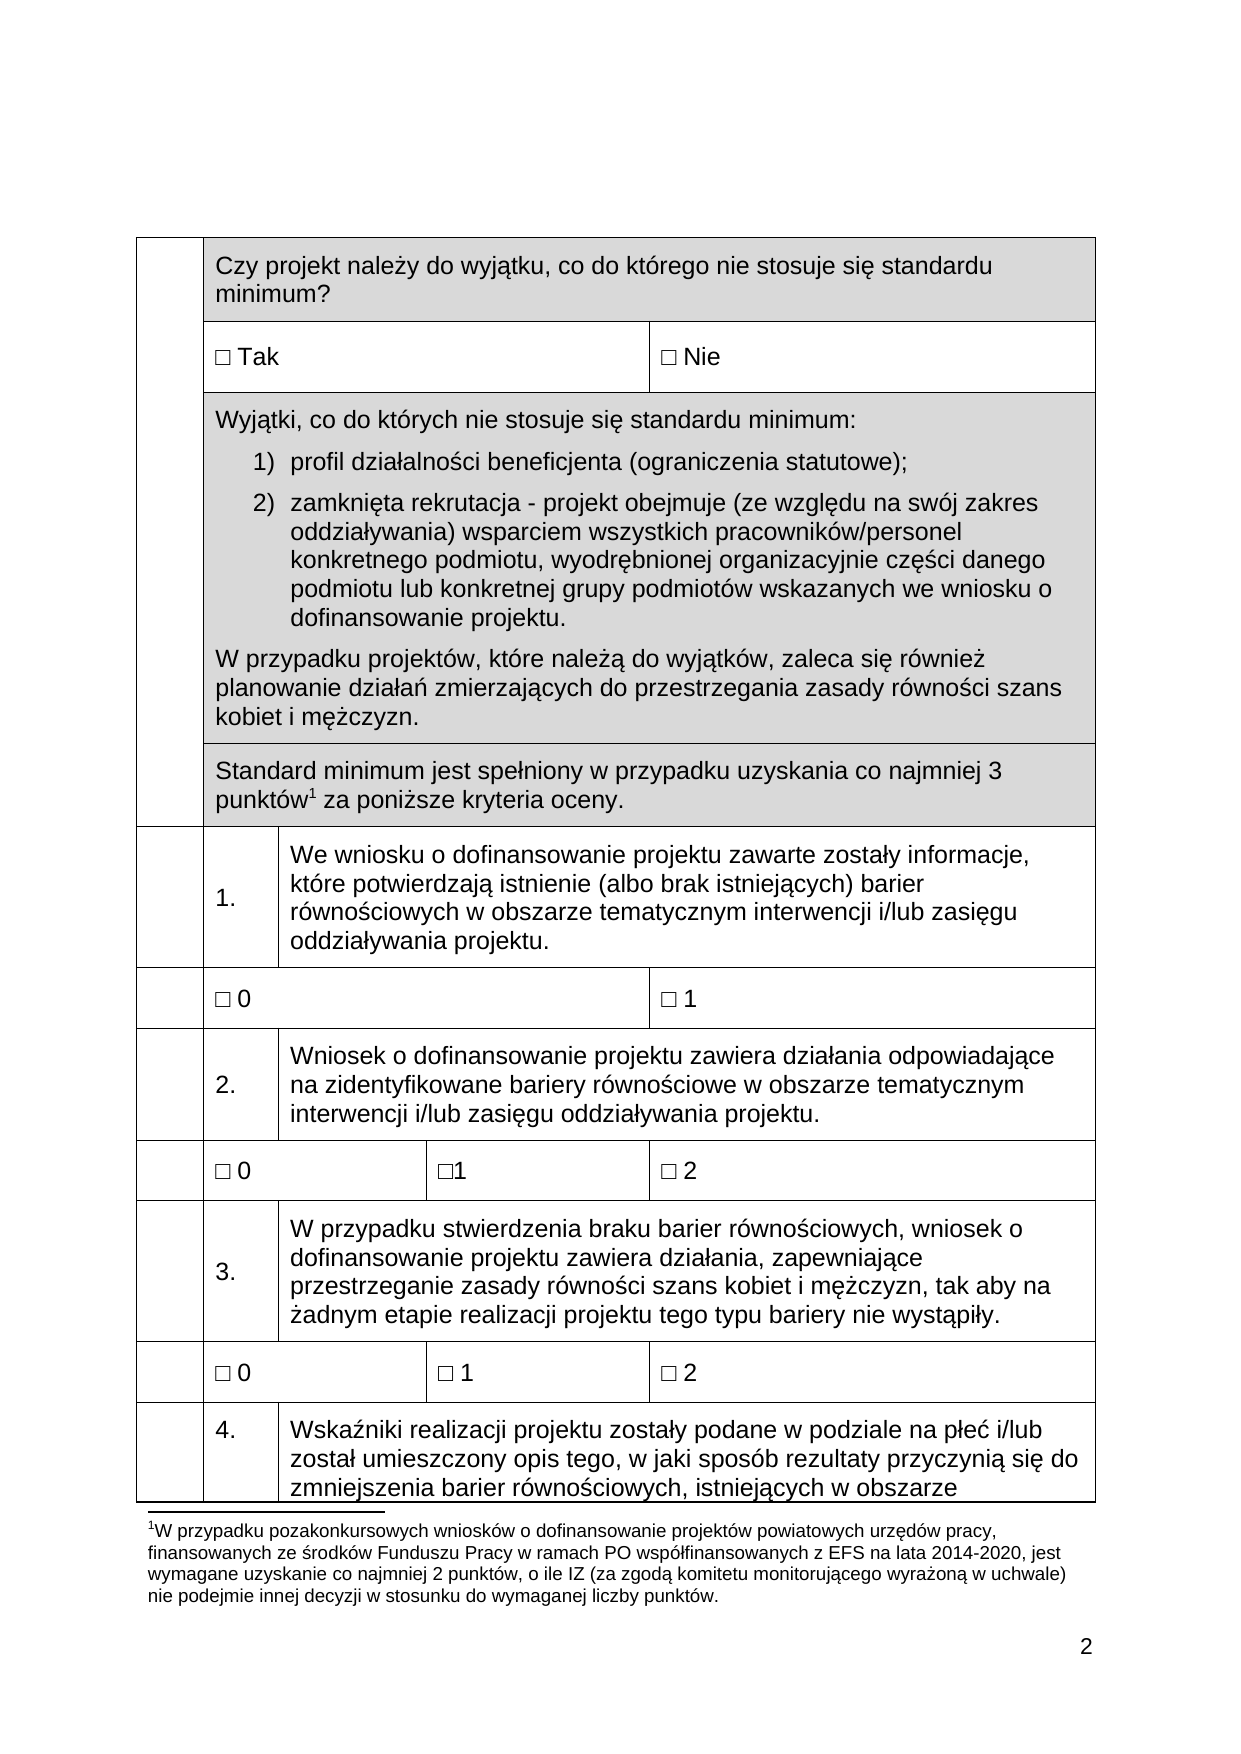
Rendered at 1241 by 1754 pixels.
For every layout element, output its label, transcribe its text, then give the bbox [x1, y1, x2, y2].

table_cell [137, 1403, 203, 1501]
table_cell □ Nie [650, 322, 1095, 392]
table_cell □ 2 [650, 1141, 1095, 1200]
table_cell Wyjątki, co do których nie stosuje się standardu minimum: profil działalności beneficjenta (ograniczenia statutowe); zamknięta rekrutacja - projekt obejmuje (ze względu na swój zakres oddziaływania) wsparciem wszystkich pracowników/personel konkretnego podmiotu, wyodrębnionej organizacyjnie części danego podmiotu lub konkretnej grupy podmiotów wskazanych we wniosku o dofinansowanie projektu. W przypadku projektów, które należą do wyjątków, zaleca się również planowanie działań zmierzających do przestrzegania zasady równości szans kobiet i mężczyzn. [204, 393, 1095, 743]
table_cell 3. [204, 1201, 278, 1341]
table_cell [137, 827, 203, 967]
table_cell □ 0 [204, 1141, 426, 1200]
table_cell [137, 1342, 203, 1402]
table_cell □ 0 [204, 1342, 426, 1402]
table_cell We wniosku o dofinansowanie projektu zawarte zostały informacje, które potwierdzają istnienie (albo brak istniejących) barier równościowych w obszarze tematycznym interwencji i/lub zasięgu oddziaływania projektu. [279, 827, 1095, 967]
table_cell Wniosek o dofinansowanie projektu zawiera działania odpowiadające na zidentyfikowane bariery równościowe w obszarze tematycznym interwencji i/lub zasięgu oddziaływania projektu. [279, 1029, 1095, 1140]
table_cell □ Tak [204, 322, 649, 392]
table_cell [137, 1029, 203, 1140]
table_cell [279, 1403, 1095, 1501]
table_cell □ 1 [427, 1342, 649, 1402]
table_header Czy projekt należy do wyjątku, co do którego nie stosuje się standardu minimum? [204, 238, 1095, 321]
table_cell 2. [204, 1029, 278, 1140]
table_cell [137, 968, 203, 1028]
table_cell W przypadku stwierdzenia braku barier równościowych, wniosek o dofinansowanie projektu zawiera działania, zapewniające przestrzeganie zasady równości szans kobiet i mężczyzn, tak aby na żadnym etapie realizacji projektu tego typu bariery nie wystąpiły. [279, 1201, 1095, 1341]
table_cell □1 [427, 1141, 649, 1200]
table_cell [137, 1141, 203, 1200]
table_cell □ 1 [650, 968, 1095, 1028]
table_header [137, 238, 203, 826]
table_cell □ 0 [204, 968, 649, 1028]
table_cell [137, 1201, 203, 1341]
table_cell Standard minimum jest spełniony w przypadku uzyskania co najmniej 3 punktów za poniższe kryteria oceny. [204, 744, 1095, 826]
table_cell 4. [204, 1403, 278, 1501]
table_cell □ 2 [650, 1342, 1095, 1402]
table_cell 1. [204, 827, 278, 967]
